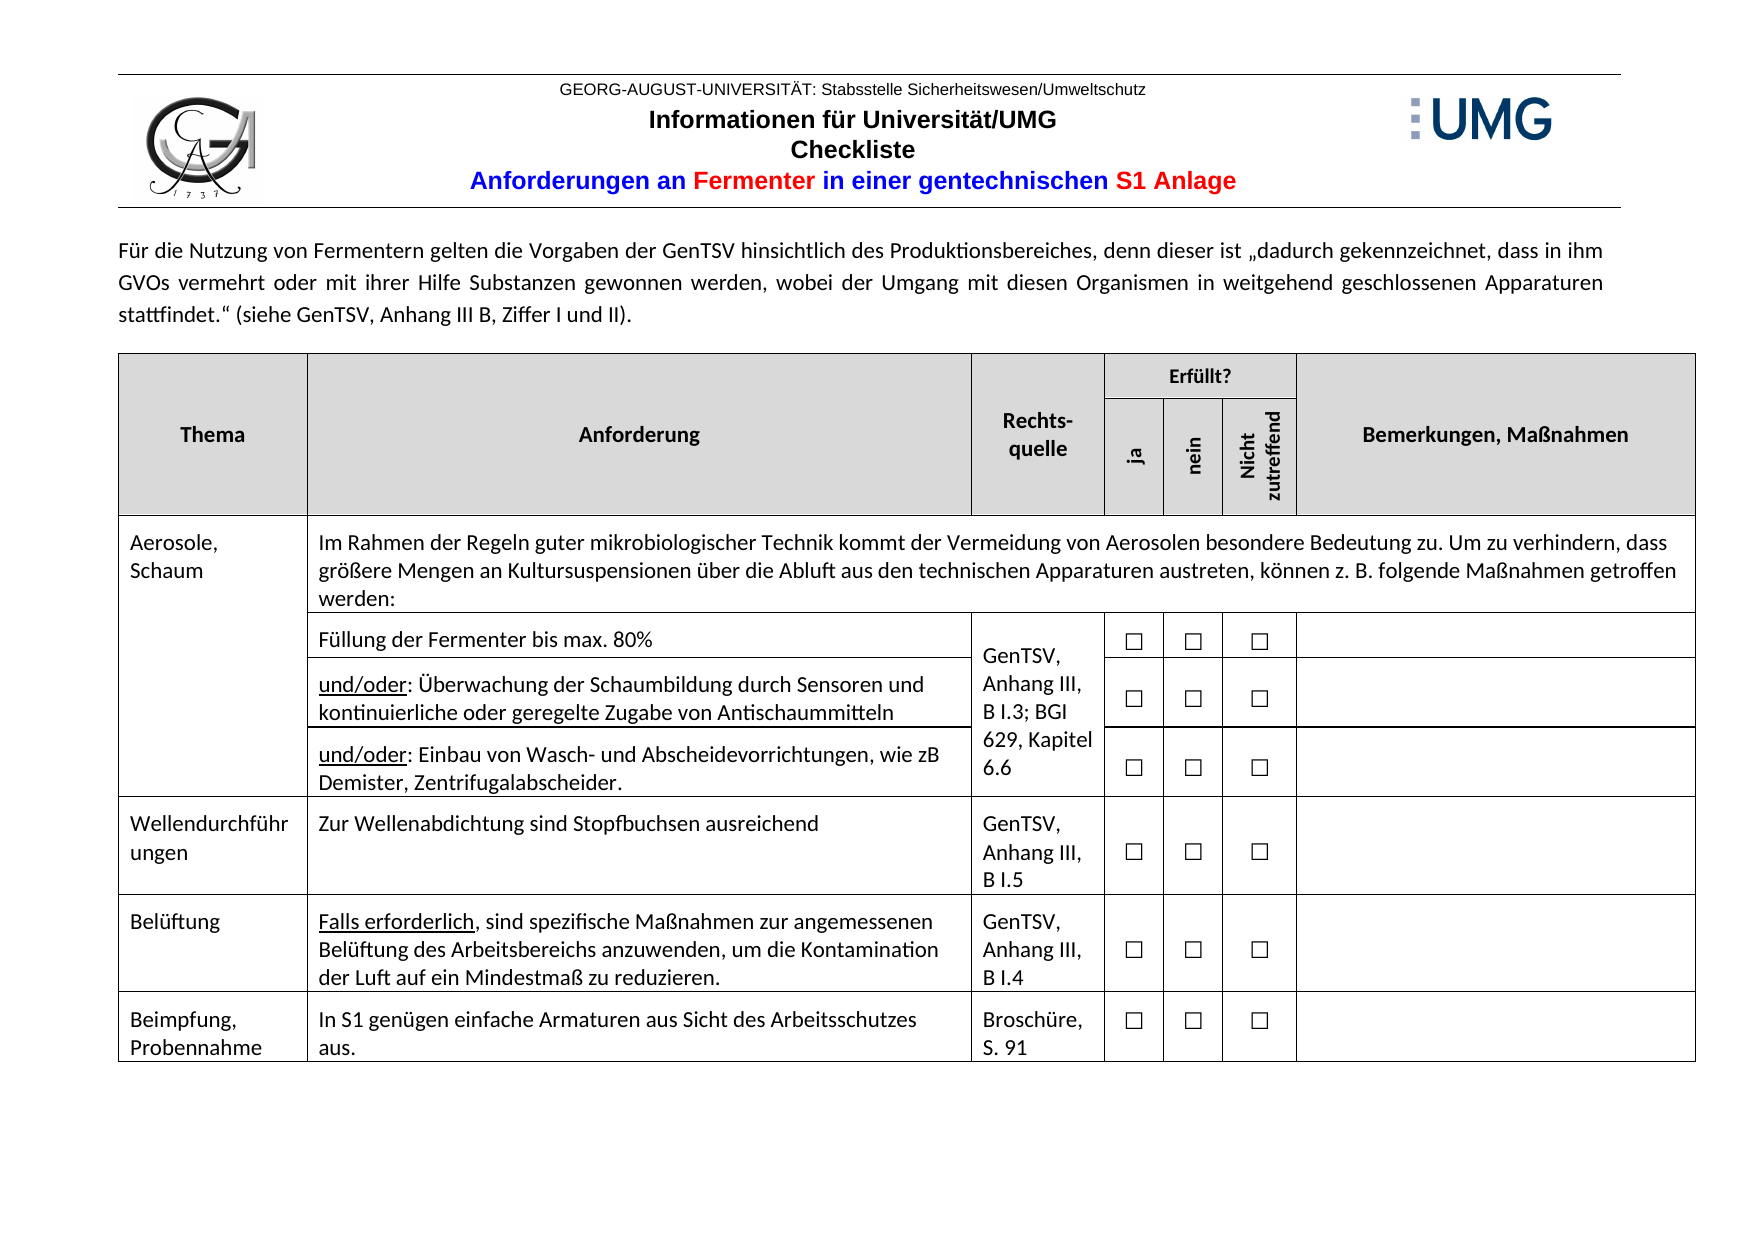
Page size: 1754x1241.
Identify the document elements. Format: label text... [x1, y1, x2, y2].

table_header Erfüllt? [1105, 354, 1296, 397]
table_cell [1297, 797, 1695, 894]
table_cell [1297, 728, 1695, 796]
table_cell Zur Wellenabdichtung sind Stopfbuchsen ausreichend [308, 797, 971, 894]
table_cell [1297, 992, 1695, 1061]
table_cell [1297, 658, 1695, 726]
table_cell Aerosole, Schaum [119, 516, 307, 796]
table_cell Belüftung [119, 895, 307, 991]
table_cell Nicht zutreffend [1223, 399, 1296, 514]
table_cell Beimpfung, Probennahme [119, 992, 307, 1061]
table_header Bemerkungen, Maßnahmen [1297, 354, 1695, 514]
table_cell [1297, 613, 1695, 657]
table_cell GenTSV, Anhang III, B I.3; BGI 629, Kapitel 6.6 [972, 613, 1104, 796]
table_cell Broschüre, S. 91 [972, 992, 1104, 1061]
table_cell Im Rahmen der Regeln guter mikrobiologischer Technik kommt der Vermeidung von Aerosolen besondere Bedeutung zu. Um zu verhindern, dass größere Mengen an Kultursuspensionen über die Abluft aus den technischen Apparaturen austreten, können z. B. folgende Maßnahmen getroffen werden: [308, 516, 1695, 612]
table_cell GenTSV, Anhang III, B I.5 [972, 797, 1104, 894]
table_header Anforderung [308, 354, 971, 514]
picture [133, 94, 265, 204]
table_header Thema [119, 354, 307, 514]
table_cell Falls erforderlich, sind spezifische Maßnahmen zur angemessenen Belüftung des Arbeitsbereichs anzuwenden, um die Kontamination der Luft auf ein Mindestmaß zu reduzieren. [308, 895, 971, 991]
table_cell und/oder: Einbau von Wasch- und Abscheidevorrichtungen, wie zB Demister, Zentrifugalabscheider. [308, 728, 971, 796]
table_cell GenTSV, Anhang III, B I.4 [972, 895, 1104, 991]
table_cell und/oder: Überwachung der Schaumbildung durch Sensoren und kontinuierliche oder geregelte Zugabe von Antischaummitteln [308, 658, 971, 726]
table_cell Wellendurchführungen [119, 797, 307, 894]
table_cell Füllung der Fermenter bis max. 80% [308, 613, 971, 657]
table_cell nein [1164, 399, 1222, 514]
text Für die Nutzung von Fermentern gelten die Vorgaben der GenTSV hinsichtlich des Produktionsbereiches, denn dieser ist „dadurch gekennzeichnet, dass in ihm GVOs vermehrt oder mit ihrer Hilfe Substanzen gewonnen werden, wobei der Umgang mit diesen Organismen in weitgehend geschlossenen Apparaturen stattfindet.“ (siehe GenTSV, Anhang III B, Ziffer I und II). [118, 236, 1606, 328]
table_cell In S1 genügen einfache Armaturen aus Sicht des Arbeitsschutzes aus. [308, 992, 971, 1061]
picture [1398, 94, 1557, 144]
table_cell [1297, 895, 1695, 991]
table_cell ja [1105, 399, 1163, 514]
table_header Rechts-quelle [972, 354, 1104, 514]
